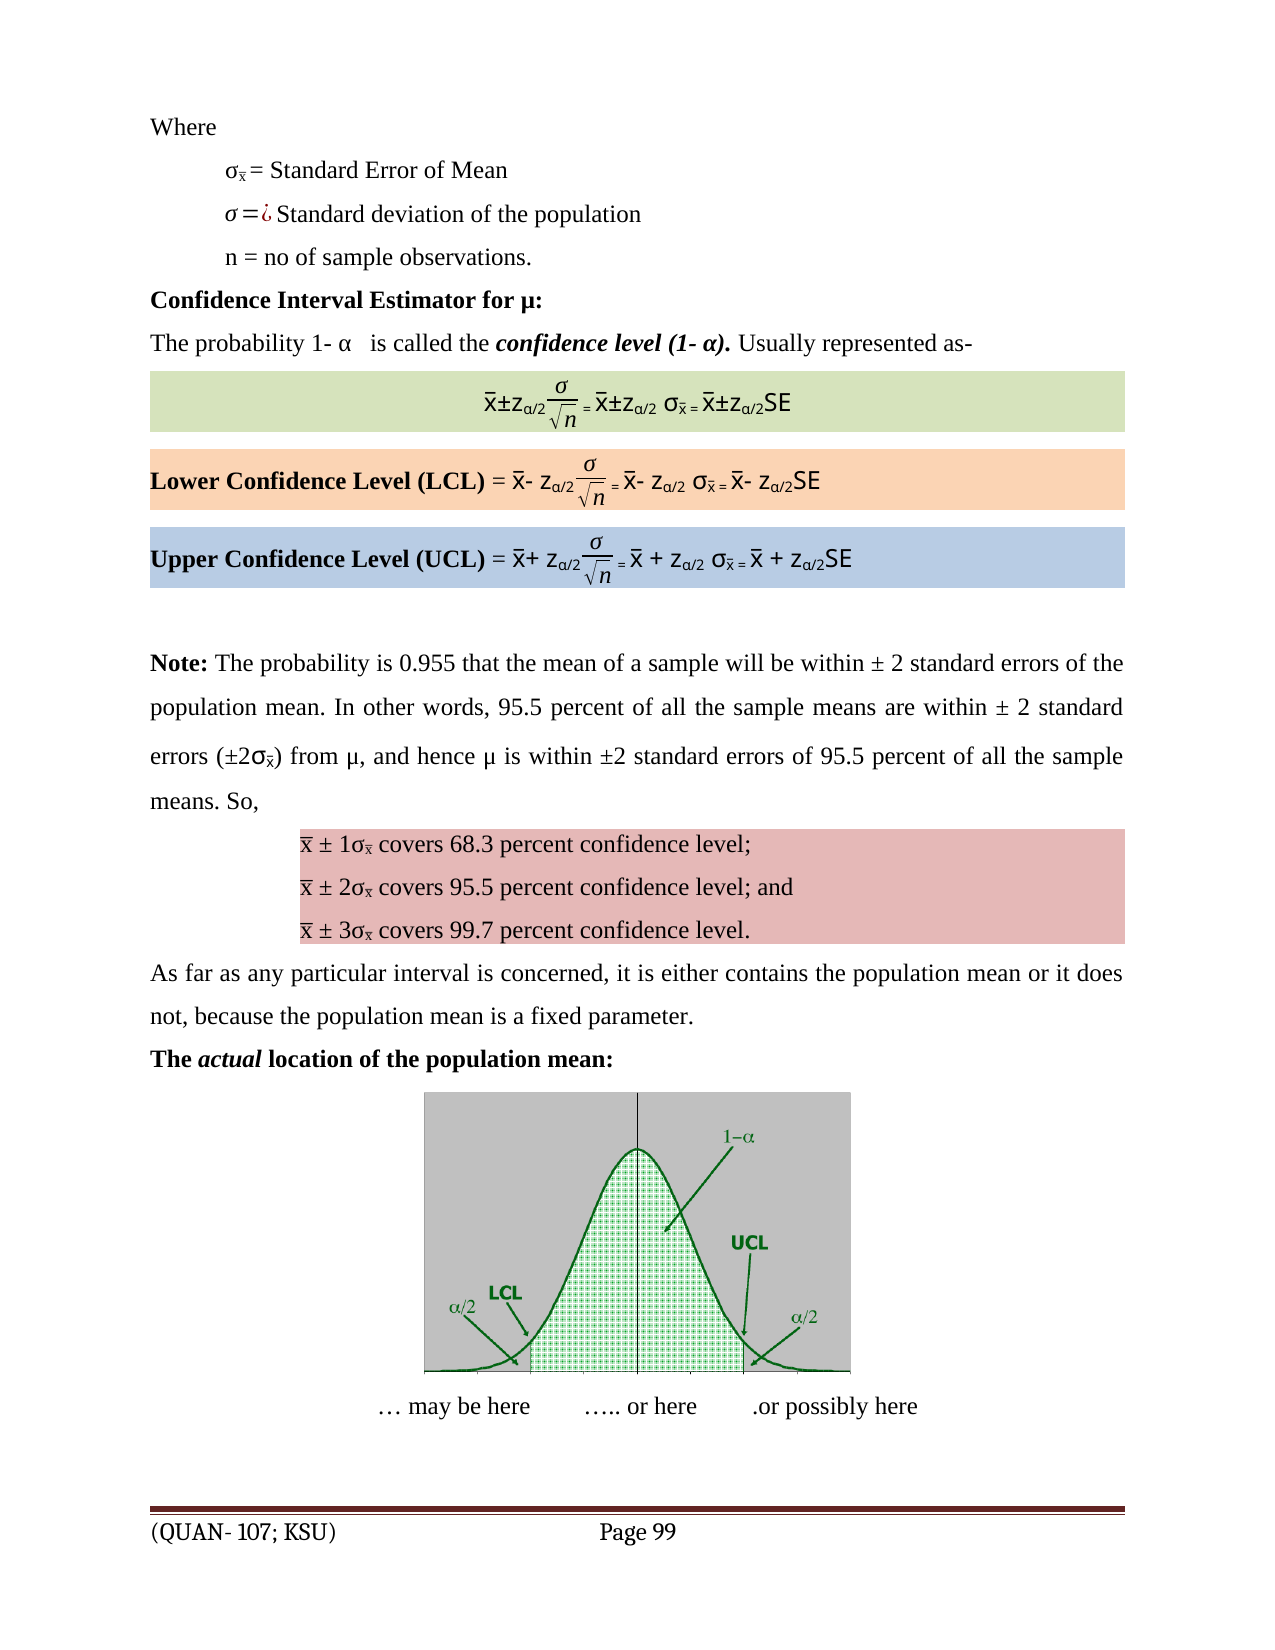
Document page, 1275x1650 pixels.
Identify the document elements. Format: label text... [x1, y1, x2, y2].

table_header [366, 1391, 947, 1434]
text Note: The probability is 0.955 that the mean of a sample will be within ± 2 standard errors of the population mean. In other words, 95.5 percent of all the sample means are within ± 2 standard errors (±2σx̅) from μ, and hence μ is within ±2 standard errors of 95.5 percent of all the sample means. So, [150, 648, 1125, 814]
text x̅ ± 1σx̅ covers 68.3 percent confidence level; [300, 829, 1125, 858]
text Lower Confidence Level (LCL) = x̅- zα/2 = x̅- zα/2 σx̅ = x̅- zα/2SE [150, 449, 1125, 510]
text Confidence Interval Estimator for μ: [150, 285, 1125, 314]
text Upper Confidence Level (UCL) = x̅+ zα/2 = x̅ + zα/2 σx̅ = x̅ + zα/2SE [150, 527, 1125, 588]
picture [420, 1087, 855, 1377]
text x̅ ± 2σx̅ covers 95.5 percent confidence level; and [300, 872, 1125, 901]
text The actual location of the population mean: [150, 1044, 1125, 1073]
text Where [150, 112, 1125, 141]
text x̅±zα/2 = x̅±zα/2 σx̅ = x̅±zα/2SE [150, 371, 1125, 432]
text The probability 1- α is called the confidence level (1- α). Usually represented as- [150, 328, 1125, 357]
text As far as any particular interval is concerned, it is either contains the population mean or it does not, because the population mean is a fixed parameter. [150, 958, 1125, 1030]
text n = no of sample observations. [225, 242, 1125, 271]
text x̅ ± 3σx̅ covers 99.7 percent confidence level. [300, 915, 1125, 944]
text σx̅ = Standard Error of Mean [225, 156, 1125, 184]
text Standard deviation of the population [225, 199, 1125, 227]
